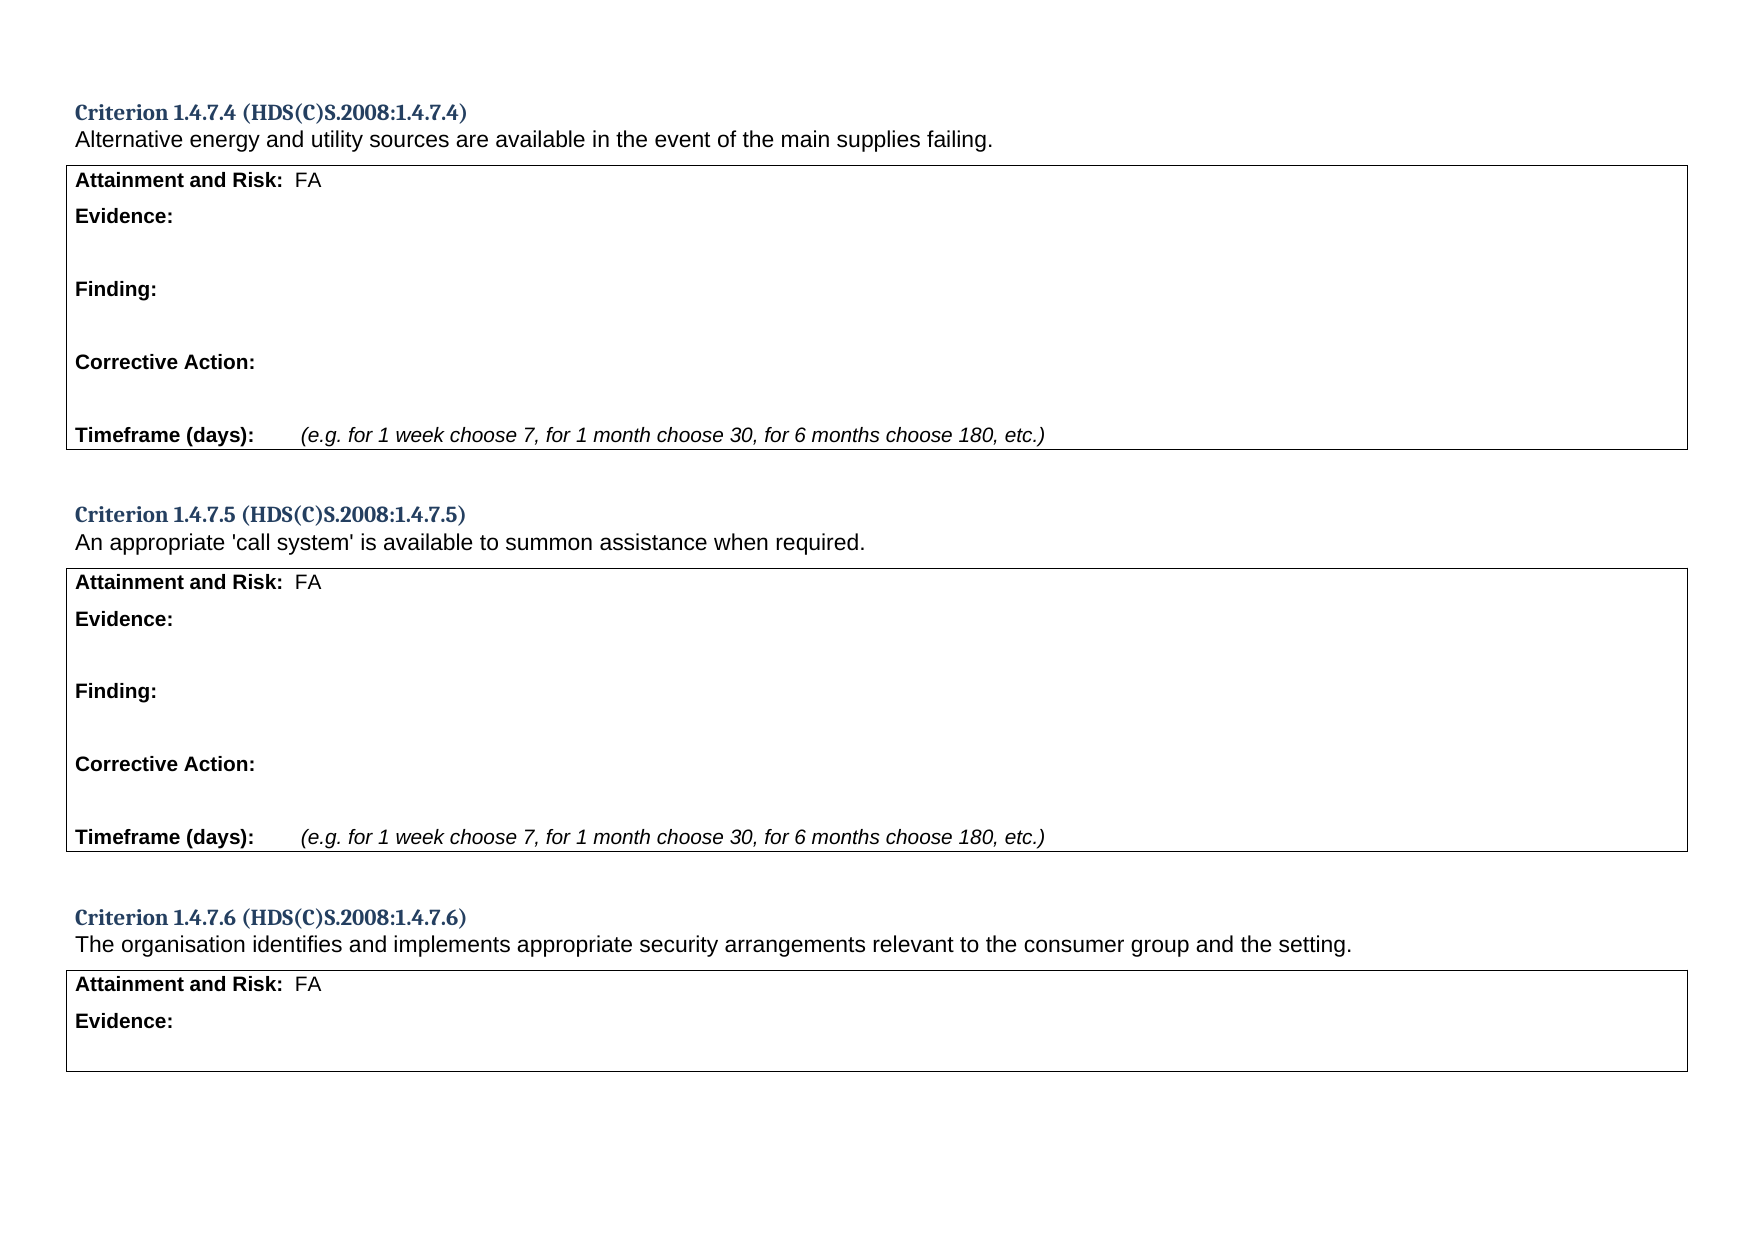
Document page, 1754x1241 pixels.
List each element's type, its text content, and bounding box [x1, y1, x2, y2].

text Attainment and Risk: FA [67, 971, 1687, 996]
text Attainment and Risk: FA [67, 569, 1687, 594]
text Finding: [67, 275, 1687, 301]
text Attainment and Risk: FA [67, 166, 1687, 192]
subtitle Criterion 1.4.7.4 (HDS(C)S.2008:1.4.7.4) [75, 100, 1679, 126]
text The organisation identifies and implements appropriate security arrangements relevant to the consumer group and the setting. [75, 931, 1679, 957]
text Evidence: [67, 202, 1687, 228]
text Evidence: [67, 1006, 1687, 1032]
text An appropriate 'call system' is available to summon assistance when required. [75, 528, 1679, 555]
subtitle Criterion 1.4.7.5 (HDS(C)S.2008:1.4.7.5) [75, 502, 1679, 528]
text Corrective Action: [67, 750, 1687, 776]
subtitle Criterion 1.4.7.6 (HDS(C)S.2008:1.4.7.6) [75, 904, 1679, 931]
text Corrective Action: [67, 348, 1687, 374]
text Timeframe (days): (e.g. for 1 week choose 7, for 1 month choose 30, for 6 months choose 180, etc.) [67, 823, 1687, 851]
text Finding: [67, 677, 1687, 703]
text Evidence: [67, 604, 1687, 630]
text Alternative energy and utility sources are available in the event of the main supplies failing. [75, 126, 1679, 153]
text Timeframe (days): (e.g. for 1 week choose 7, for 1 month choose 30, for 6 months choose 180, etc.) [67, 421, 1687, 449]
